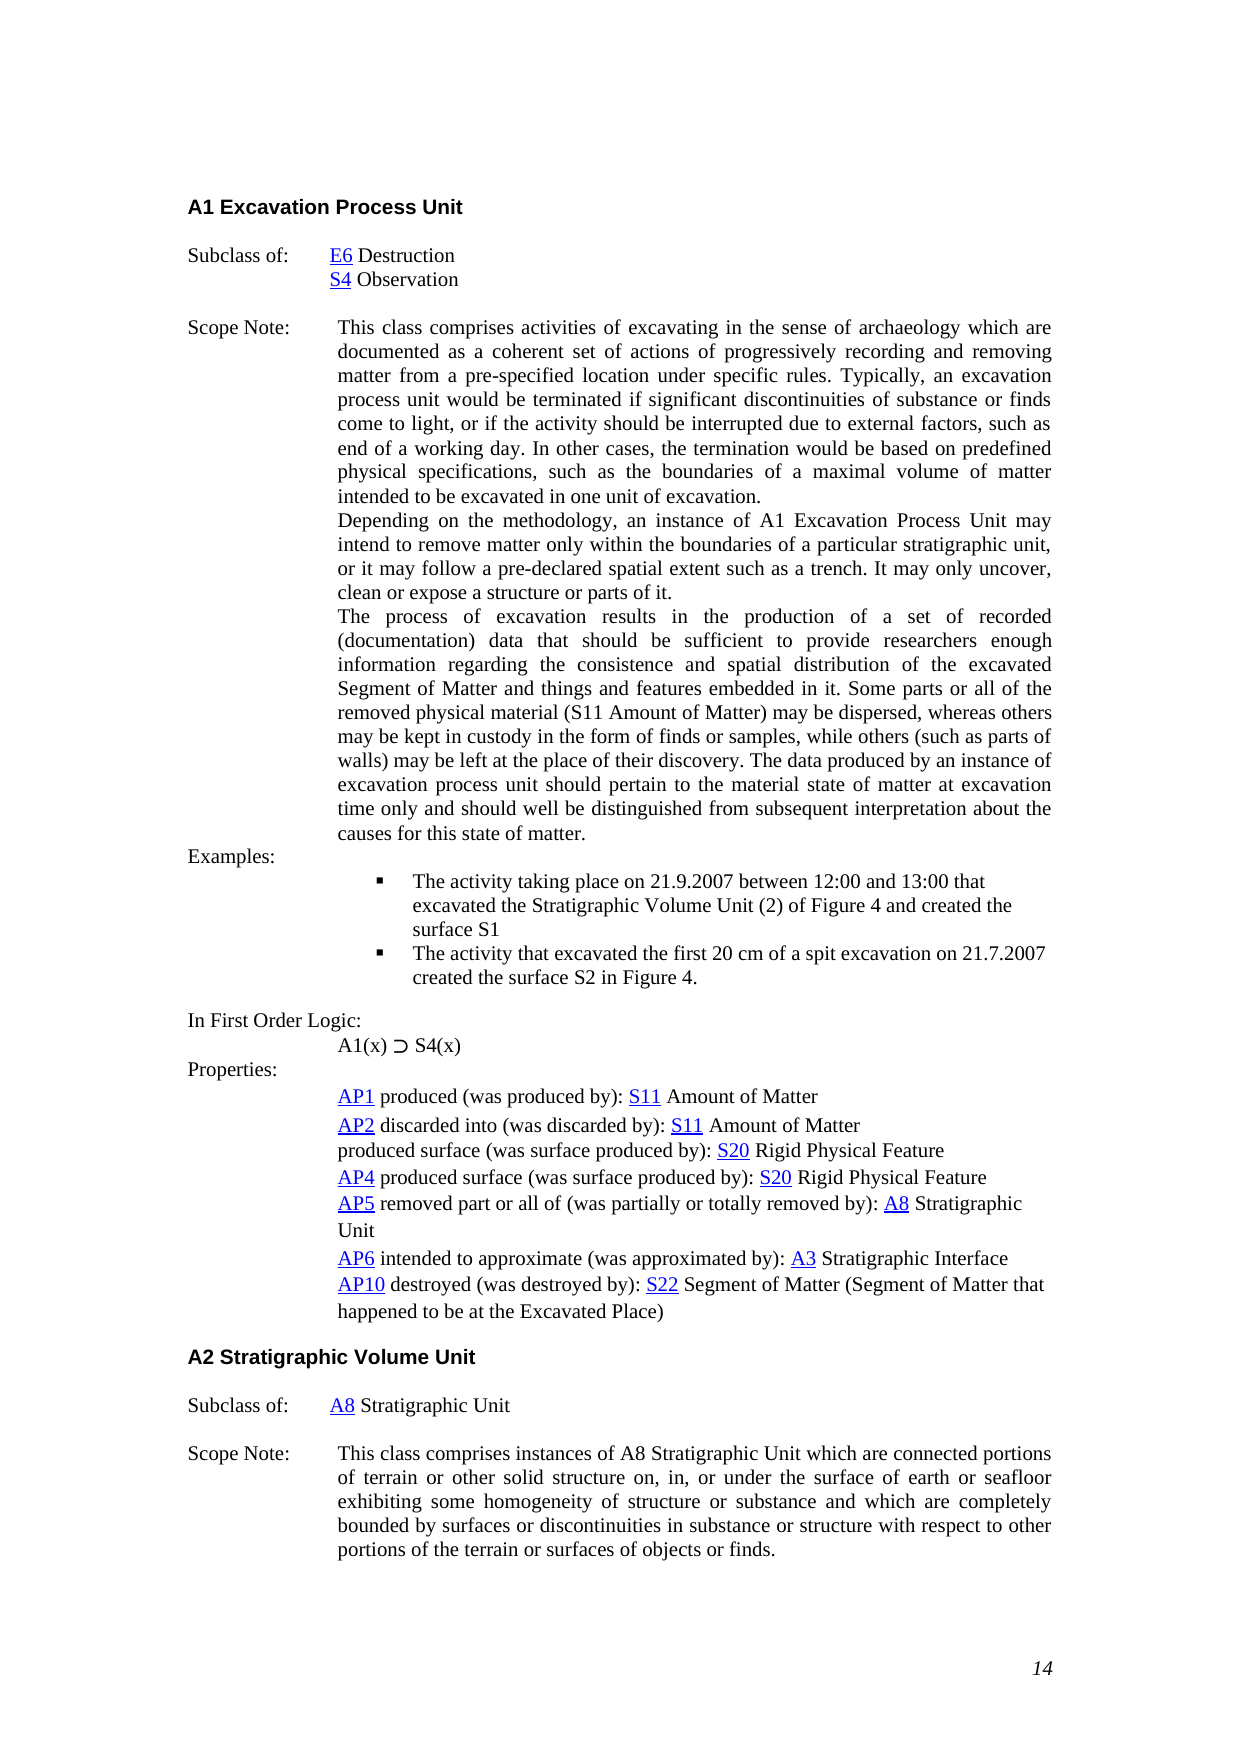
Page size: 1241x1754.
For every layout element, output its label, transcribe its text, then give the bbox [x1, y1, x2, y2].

text S4 Observation [290, 267, 1053, 291]
text AP6 intended to approximate (was approximated by): A3 Stratigraphic Interface [337, 1243, 1053, 1272]
list The activity that excavated the first 20 cm of a spit excavation on 21.7.2007 created the surface S2 in Figure 4. [375, 941, 1053, 989]
text AP10 destroyed (was destroyed by): S22 Segment of Matter (Segment of Matter that happened to be at the Excavated Place) [337, 1272, 1053, 1324]
text Scope Note: This class comprises instances of A8 Stratigraphic Unit which are connected portions of terrain or other solid structure on, in, or under the surface of earth or seafloor exhibiting some homogeneity of structure or substance and which are completely bounded by surfaces or discontinuities in substance or structure with respect to other portions of the terrain or surfaces of objects or finds. [187, 1441, 1053, 1561]
text AP2 discarded into (was discarded by): S11 Amount of Matter [337, 1110, 1053, 1138]
text produced surface (was surface produced by): S20 Rigid Physical Feature [337, 1138, 1053, 1162]
subtitle A1 Excavation Process Unit [187, 195, 1053, 219]
text In First Order Logic: [187, 1008, 1053, 1032]
text Properties: [187, 1057, 1053, 1081]
text AP5 removed part or all of (was partially or totally removed by): A8 Stratigraphic Unit [337, 1191, 1053, 1243]
text Subclass of: A8 Stratigraphic Unit [187, 1393, 1053, 1417]
subtitle A2 Stratigraphic Volume Unit [187, 1345, 1053, 1369]
text Examples: [187, 844, 1053, 868]
list The activity taking place on 21.9.2007 between 12:00 and 13:00 that excavated the Stratigraphic Volume Unit (2) of Figure 4 and created the surface S1 [375, 868, 1053, 941]
text A1(x) ⊃ S4(x) [262, 1032, 1053, 1057]
text The process of excavation results in the production of a set of recorded (documentation) data that should be sufficient to provide researchers enough information regarding the consistence and spatial distribution of the excavated Segment of Matter and things and features embedded in it. Some parts or all of the removed physical material (S11 Amount of Matter) may be dispersed, whereas others may be kept in custody in the form of finds or samples, while others (such as parts of walls) may be left at the place of their discovery. The data produced by an instance of excavation process unit should pertain to the material state of matter at excavation time only and should well be distinguished from subsequent interpretation about the causes for this state of matter. [337, 604, 1053, 844]
text AP4 produced surface (was surface produced by): S20 Rigid Physical Feature [337, 1162, 1053, 1191]
text AP1 produced (was produced by): S11 Amount of Matter [337, 1081, 1053, 1110]
text Depending on the methodology, an instance of A1 Excavation Process Unit may intend to remove matter only within the boundaries of a particular stratigraphic unit, or it may follow a pre-declared spatial extent such as a trench. It may only uncover, clean or expose a structure or parts of it. [337, 508, 1053, 604]
text Scope Note: This class comprises activities of excavating in the sense of archaeology which are documented as a coherent set of actions of progressively recording and removing matter from a pre-specified location under specific rules. Typically, an excavation process unit would be terminated if significant discontinuities of substance or finds come to light, or if the activity should be interrupted due to external factors, such as end of a working day. In other cases, the termination would be based on predefined physical specifications, such as the boundaries of a maximal volume of matter intended to be excavated in one unit of excavation. [187, 315, 1053, 508]
text Subclass of: E6 Destruction [187, 243, 1053, 267]
